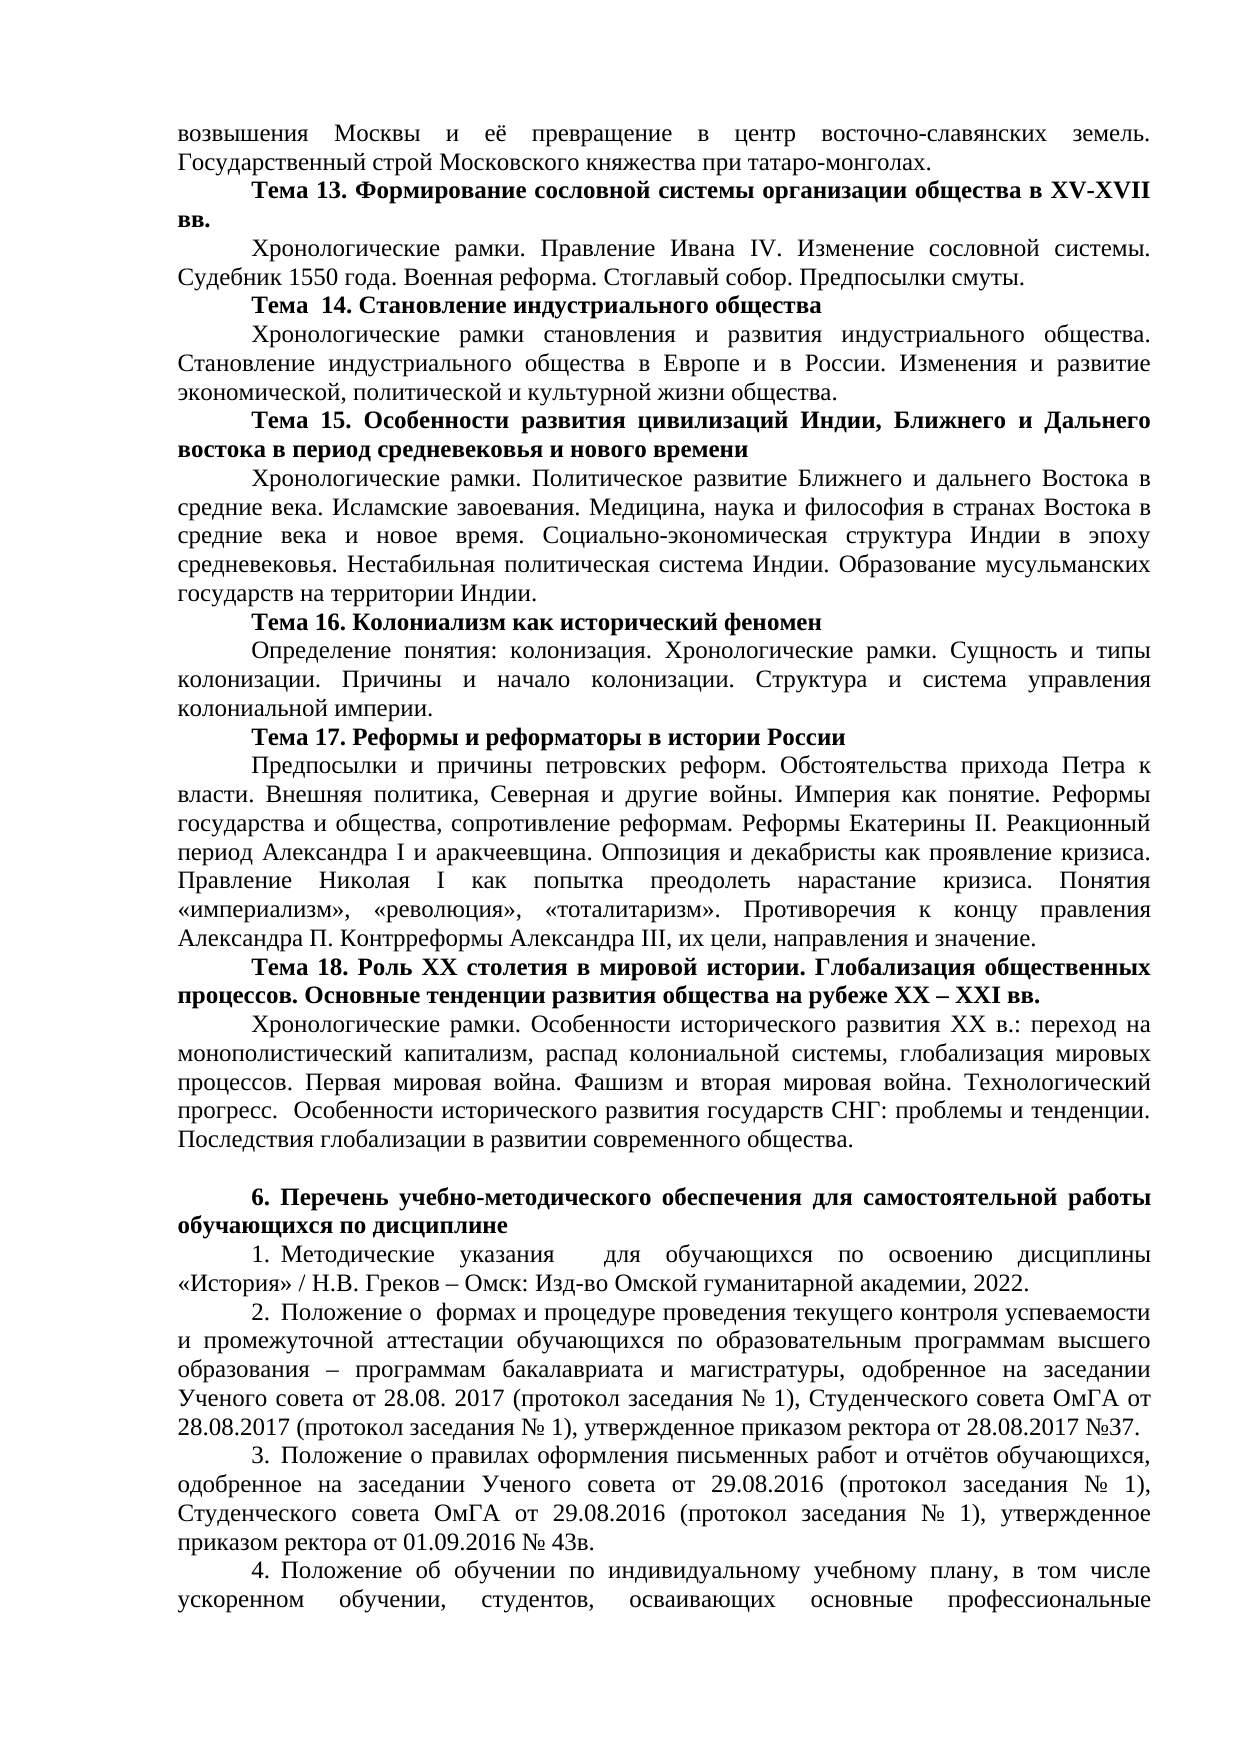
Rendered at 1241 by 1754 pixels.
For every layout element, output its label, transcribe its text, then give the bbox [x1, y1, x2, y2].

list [177, 1556, 1152, 1613]
text Тема 15. Особенности развития цивилизаций Индии, Ближнего и Дальнего востока в период средневековья и нового времени [177, 406, 1152, 463]
text Хронологические рамки. Политическое развитие Ближнего и дальнего Востока в средние века. Исламские завоевания. Медицина, наука и философия в странах Востока в средние века и новое время. Социально-экономическая структура Индии в эпоху средневековья. Нестабильная политическая система Индии. Образование мусульманских государств на территории Индии. [177, 463, 1152, 607]
list Положение о правилах оформления письменных работ и отчётов обучающихся, одобренное на заседании Ученого совета от 29.08.2016 (протокол заседания № 1), Студенческого совета ОмГА от 29.08.2016 (протокол заседания № 1), утвержденное приказом ректора от 01.09.2016 № 43в. [177, 1441, 1152, 1556]
text Тема 14. Становление индустриального общества [177, 291, 1152, 319]
text Хронологические рамки становления и развития индустриального общества. Становление индустриального общества в Европе и в России. Изменения и развитие экономической, политической и культурной жизни общества. [177, 319, 1152, 406]
list Положение о формах и процедуре проведения текущего контроля успеваемости и промежуточной аттестации обучающихся по образовательным программам высшего образования – программам бакалавриата и магистратуры, одобренное на заседании Ученого совета от 28.08. 2017 (протокол заседания № 1), Студенческого совета ОмГА от 28.08.2017 (протокол заседания № 1), утвержденное приказом ректора от 28.08.2017 №37. [177, 1297, 1152, 1441]
text Тема 17. Реформы и реформаторы в истории России [177, 722, 1152, 751]
text 6. Перечень учебно-методического обеспечения для самостоятельной работы обучающихся по дисциплине [177, 1182, 1152, 1239]
text Тема 18. Роль ХХ столетия в мировой истории. Глобализация общественных процессов. Основные тенденции развития общества на рубеже ХХ – XXI вв. [177, 952, 1152, 1009]
list Методические указания для обучающихся по освоению дисциплины «История» / Н.В. Греков – Омск: Изд-во Омской гуманитарной академии, 2022. [177, 1239, 1152, 1297]
text Тема 16. Колониализм как исторический феномен [177, 607, 1152, 636]
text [177, 118, 1152, 176]
text Предпосылки и причины петровских реформ. Обстоятельства прихода Петра к власти. Внешняя политика, Северная и другие войны. Империя как понятие. Реформы государства и общества, сопротивление реформам. Реформы Екатерины II. Реакционный период Александра I и аракчеевщина. Оппозиция и декабристы как проявление кризиса. Правление Николая I как попытка преодолеть нарастание кризиса. Понятия «империализм», «революция», «тоталитаризм». Противоречия к концу правления Александра П. Контрреформы Александра III, их цели, направления и значение. [177, 751, 1152, 952]
text Определение понятия: колонизация. Хронологические рамки. Сущность и типы колонизации. Причины и начало колонизации. Структура и система управления колониальной империи. [177, 636, 1152, 722]
text Тема 13. Формирование сословной системы организации общества в XV-XVII вв. [177, 176, 1152, 233]
text Хронологические рамки. Правление Ивана IV. Изменение сословной системы. Судебник 1550 года. Военная реформа. Стоглавый собор. Предпосылки смуты. [177, 233, 1152, 291]
text Хронологические рамки. Особенности исторического развития ХХ в.: переход на монополистический капитализм, распад колониальной системы, глобализация мировых процессов. Первая мировая война. Фашизм и вторая мировая война. Технологический прогресс. Особенности исторического развития государств СНГ: проблемы и тенденции. Последствия глобализации в развитии современного общества. [177, 1009, 1152, 1153]
